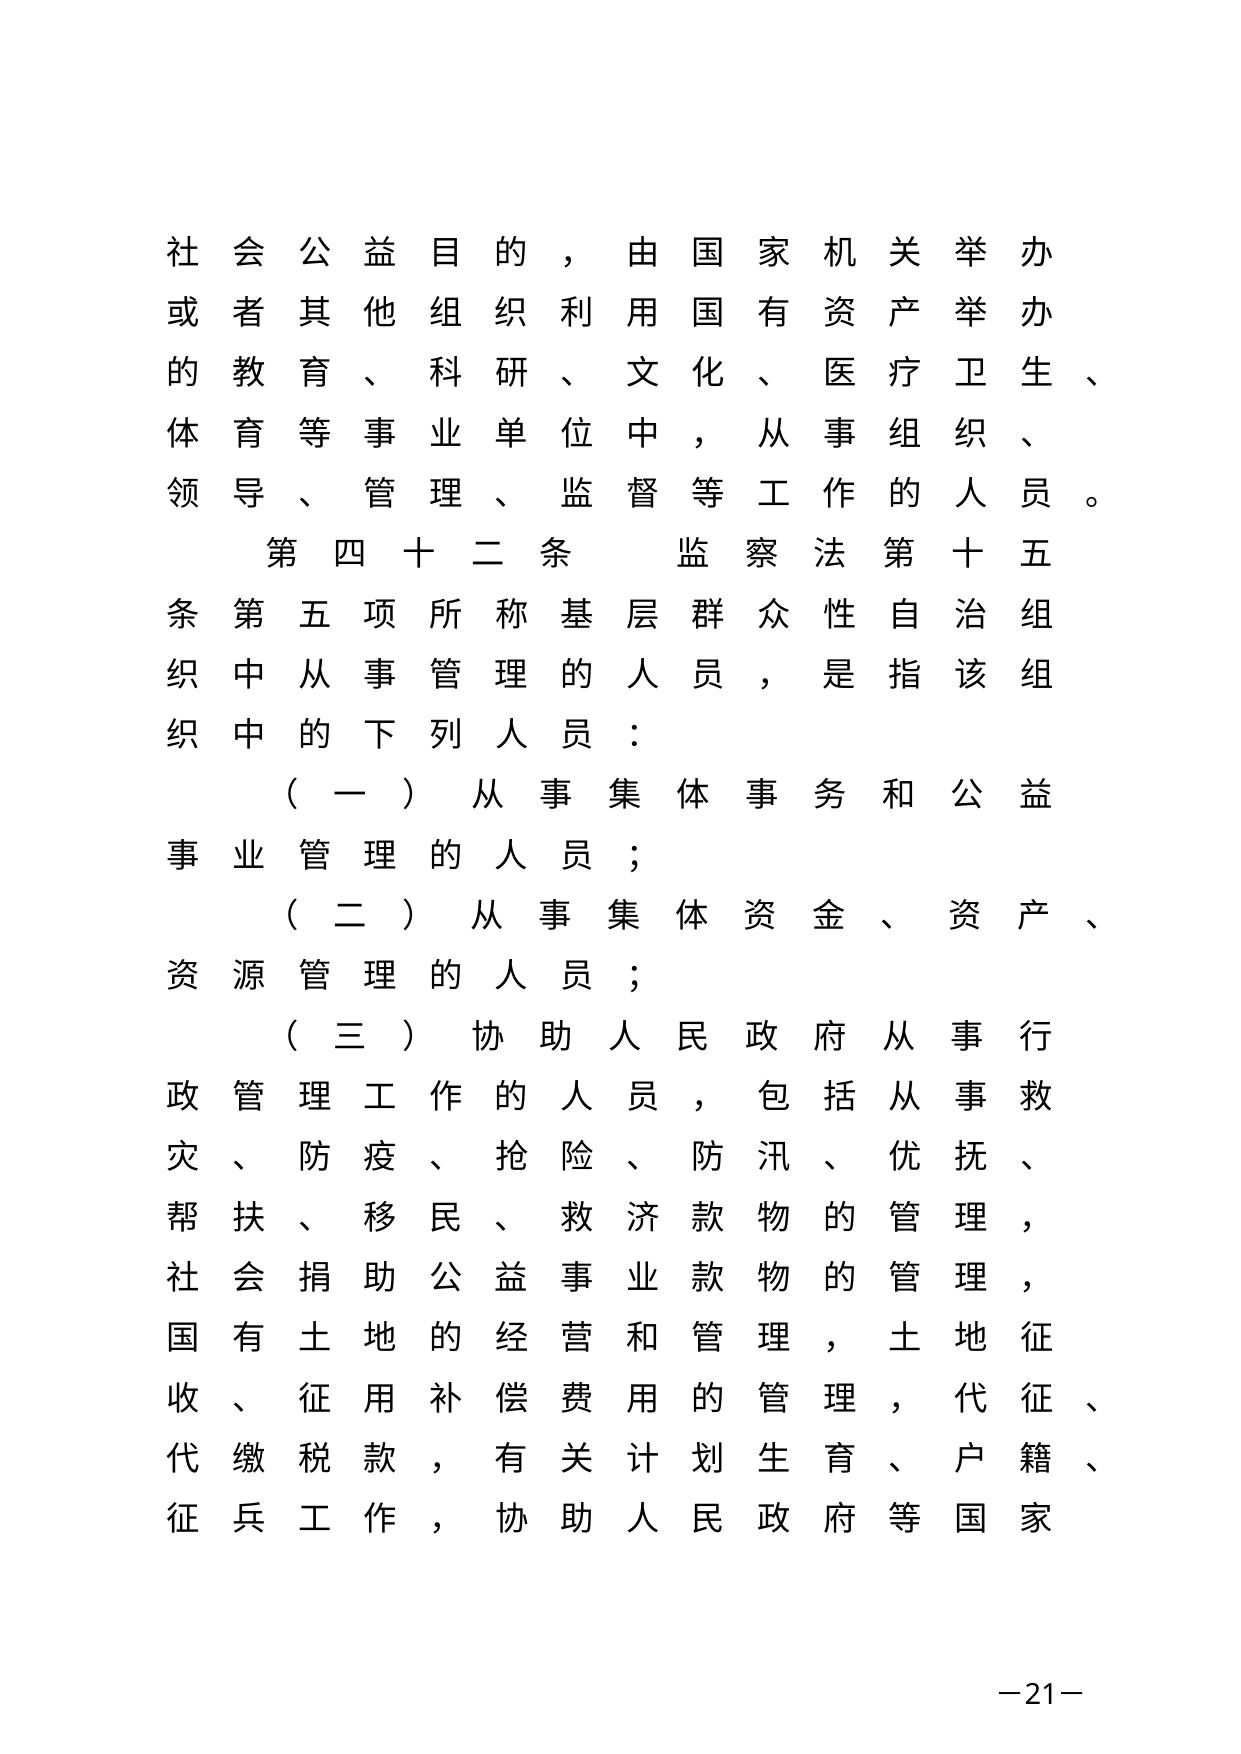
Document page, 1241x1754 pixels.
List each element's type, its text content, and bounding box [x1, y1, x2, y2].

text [167, 1003, 1085, 1546]
text （二）从事集体资金、资产、资源管理的人员； [167, 883, 1085, 1003]
text 第四十二条 监察法第十五条第五项所称基层群众性自治组织中从事管理的人员，是指该组织中的下列人员： [167, 521, 1085, 762]
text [167, 219, 1085, 521]
text （一）从事集体事务和公益事业管理的人员； [167, 762, 1085, 883]
